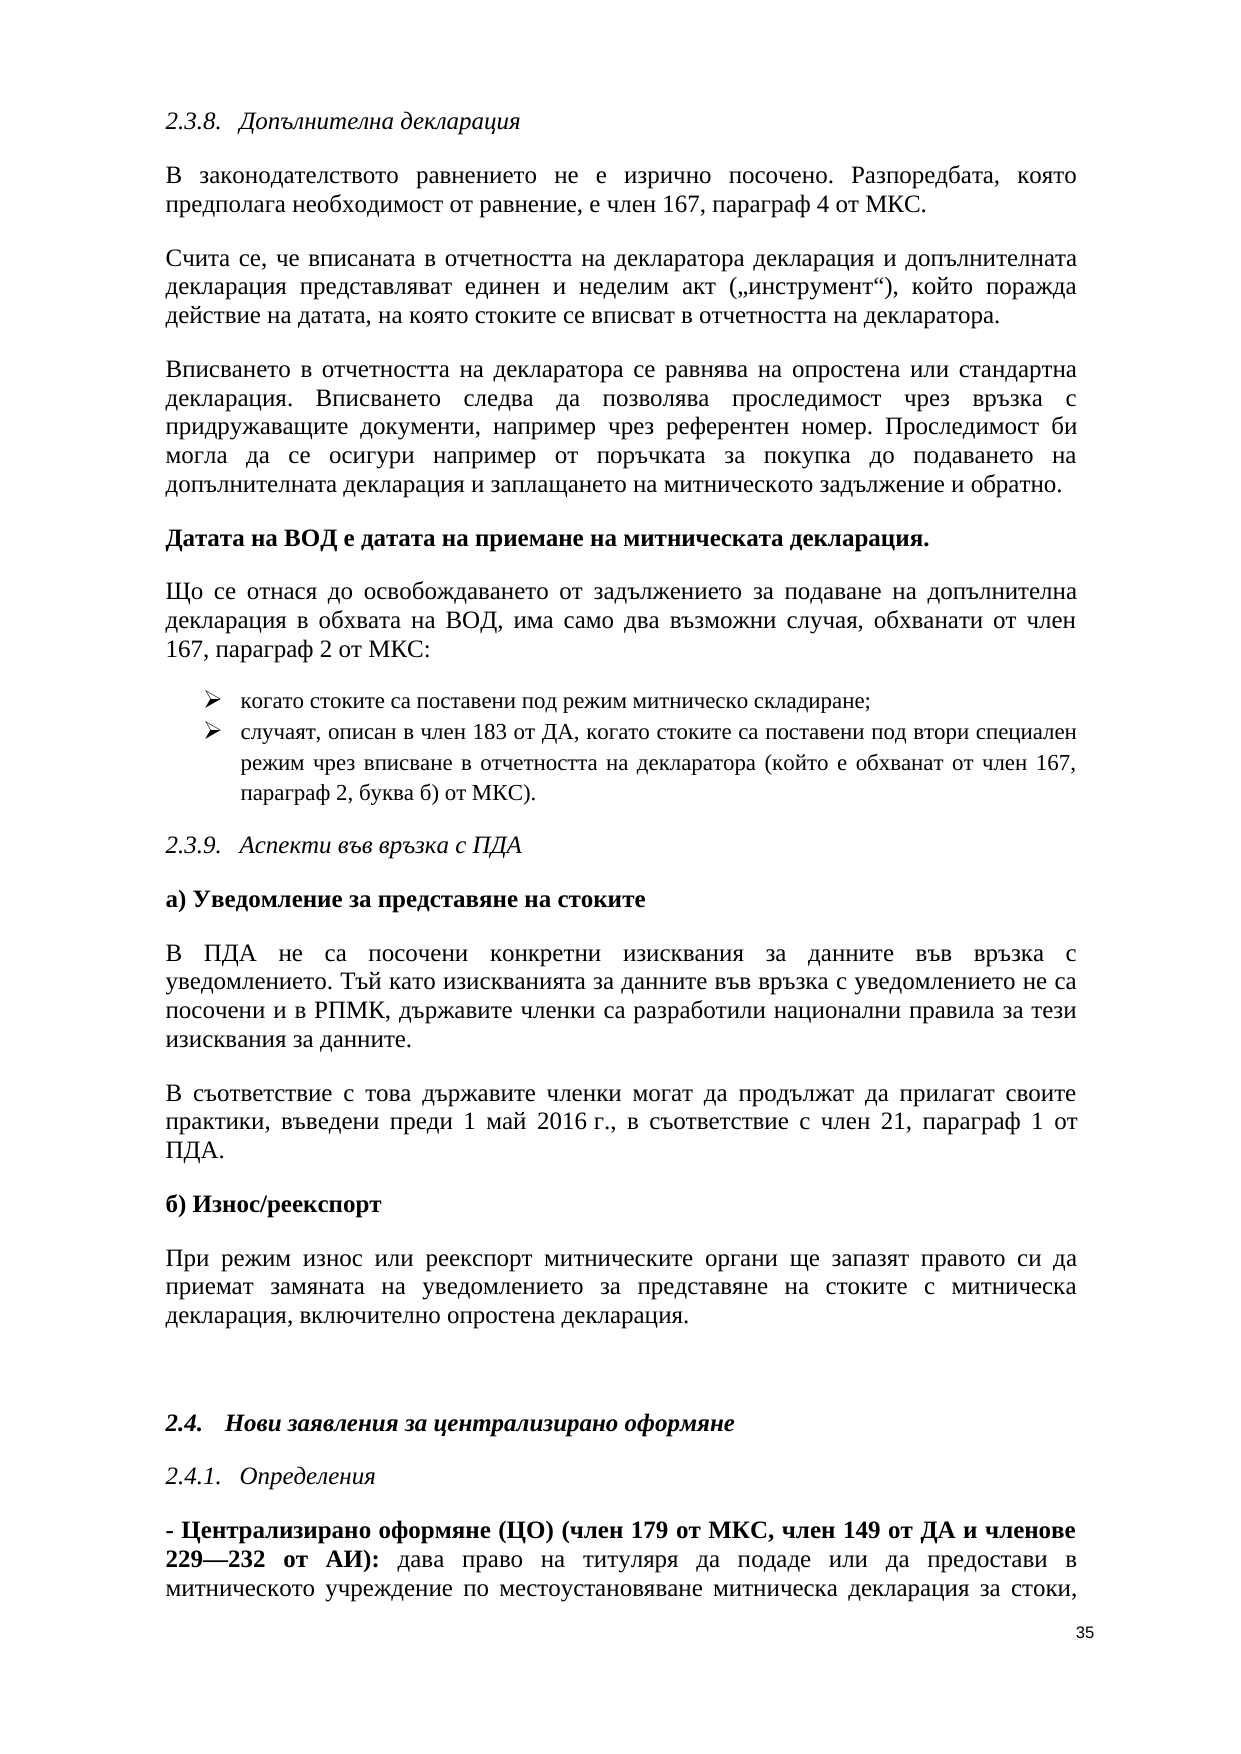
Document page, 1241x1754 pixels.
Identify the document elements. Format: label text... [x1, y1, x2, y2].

text В съответствие с това държавите членки могат да продължат да прилагат своите практики, въведени преди 1 май 2016 г., в съответствие с член 21, параграф 1 от ПДА. [165, 1078, 1078, 1164]
subtitle Аспекти във връзка с ПДА [165, 830, 1078, 859]
text При режим износ или реекспорт митническите органи ще запазят правото си да приемат замяната на уведомлението за представяне на стоките с митническа декларация, включително опростена декларация. [165, 1243, 1078, 1329]
text а) Уведомление за представяне на стоките [165, 884, 1078, 913]
list случаят, описан в член 183 от ДА, когато стоките са поставени под втори специален режим чрез вписване в отчетността на декларатора (който е обхванат от член 167, параграф 2, буква б) от МКС). [203, 718, 1078, 806]
text В ПДА не са посочени конкретни изисквания за данните във връзка с уведомлението. Тъй като изискванията за данните във връзка с уведомлението не са посочени и в РПМК, държавите членки са разработили национални правила за тези изисквания за данните. [165, 938, 1078, 1053]
subtitle Допълнителна декларация [165, 106, 1078, 135]
text Счита се, че вписаната в отчетността на декларатора декларация и допълнителната декларация представляват единен и неделим акт („инструмент“), който поражда действие на датата, на която стоките се вписват в отчетността на декларатора. [165, 243, 1078, 329]
text Вписването в отчетността на декларатора се равнява на опростена или стандартна декларация. Вписването следва да позволява проследимост чрез връзка с придружаващите документи, например чрез референтен номер. Проследимост би могла да се осигури например от поръчката за покупка до подаването на допълнителната декларация и заплащането на митническото задължение и обратно. [165, 354, 1078, 498]
text В законодателството равнението не е изрично посочено. Разпоредбата, която предполага необходимост от равнение, е член 167, параграф 4 от МКС. [165, 160, 1078, 218]
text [165, 1515, 1078, 1601]
text б) Износ/реекспорт [165, 1189, 1078, 1218]
text Датата на ВОД е датата на приемане на митническата декларация. [165, 523, 1078, 551]
subtitle Нови заявления за централизирано оформяне [165, 1408, 1078, 1436]
text Що се отнася до освобождаването от задължението за подаване на допълнителна декларация в обхвата на ВОД, има само два възможни случая, обхванати от член 167, параграф 2 от МКС: [165, 576, 1078, 663]
list когато стоките са поставени под режим митническо складиране; [203, 688, 1078, 714]
subtitle Определения [165, 1461, 1078, 1490]
